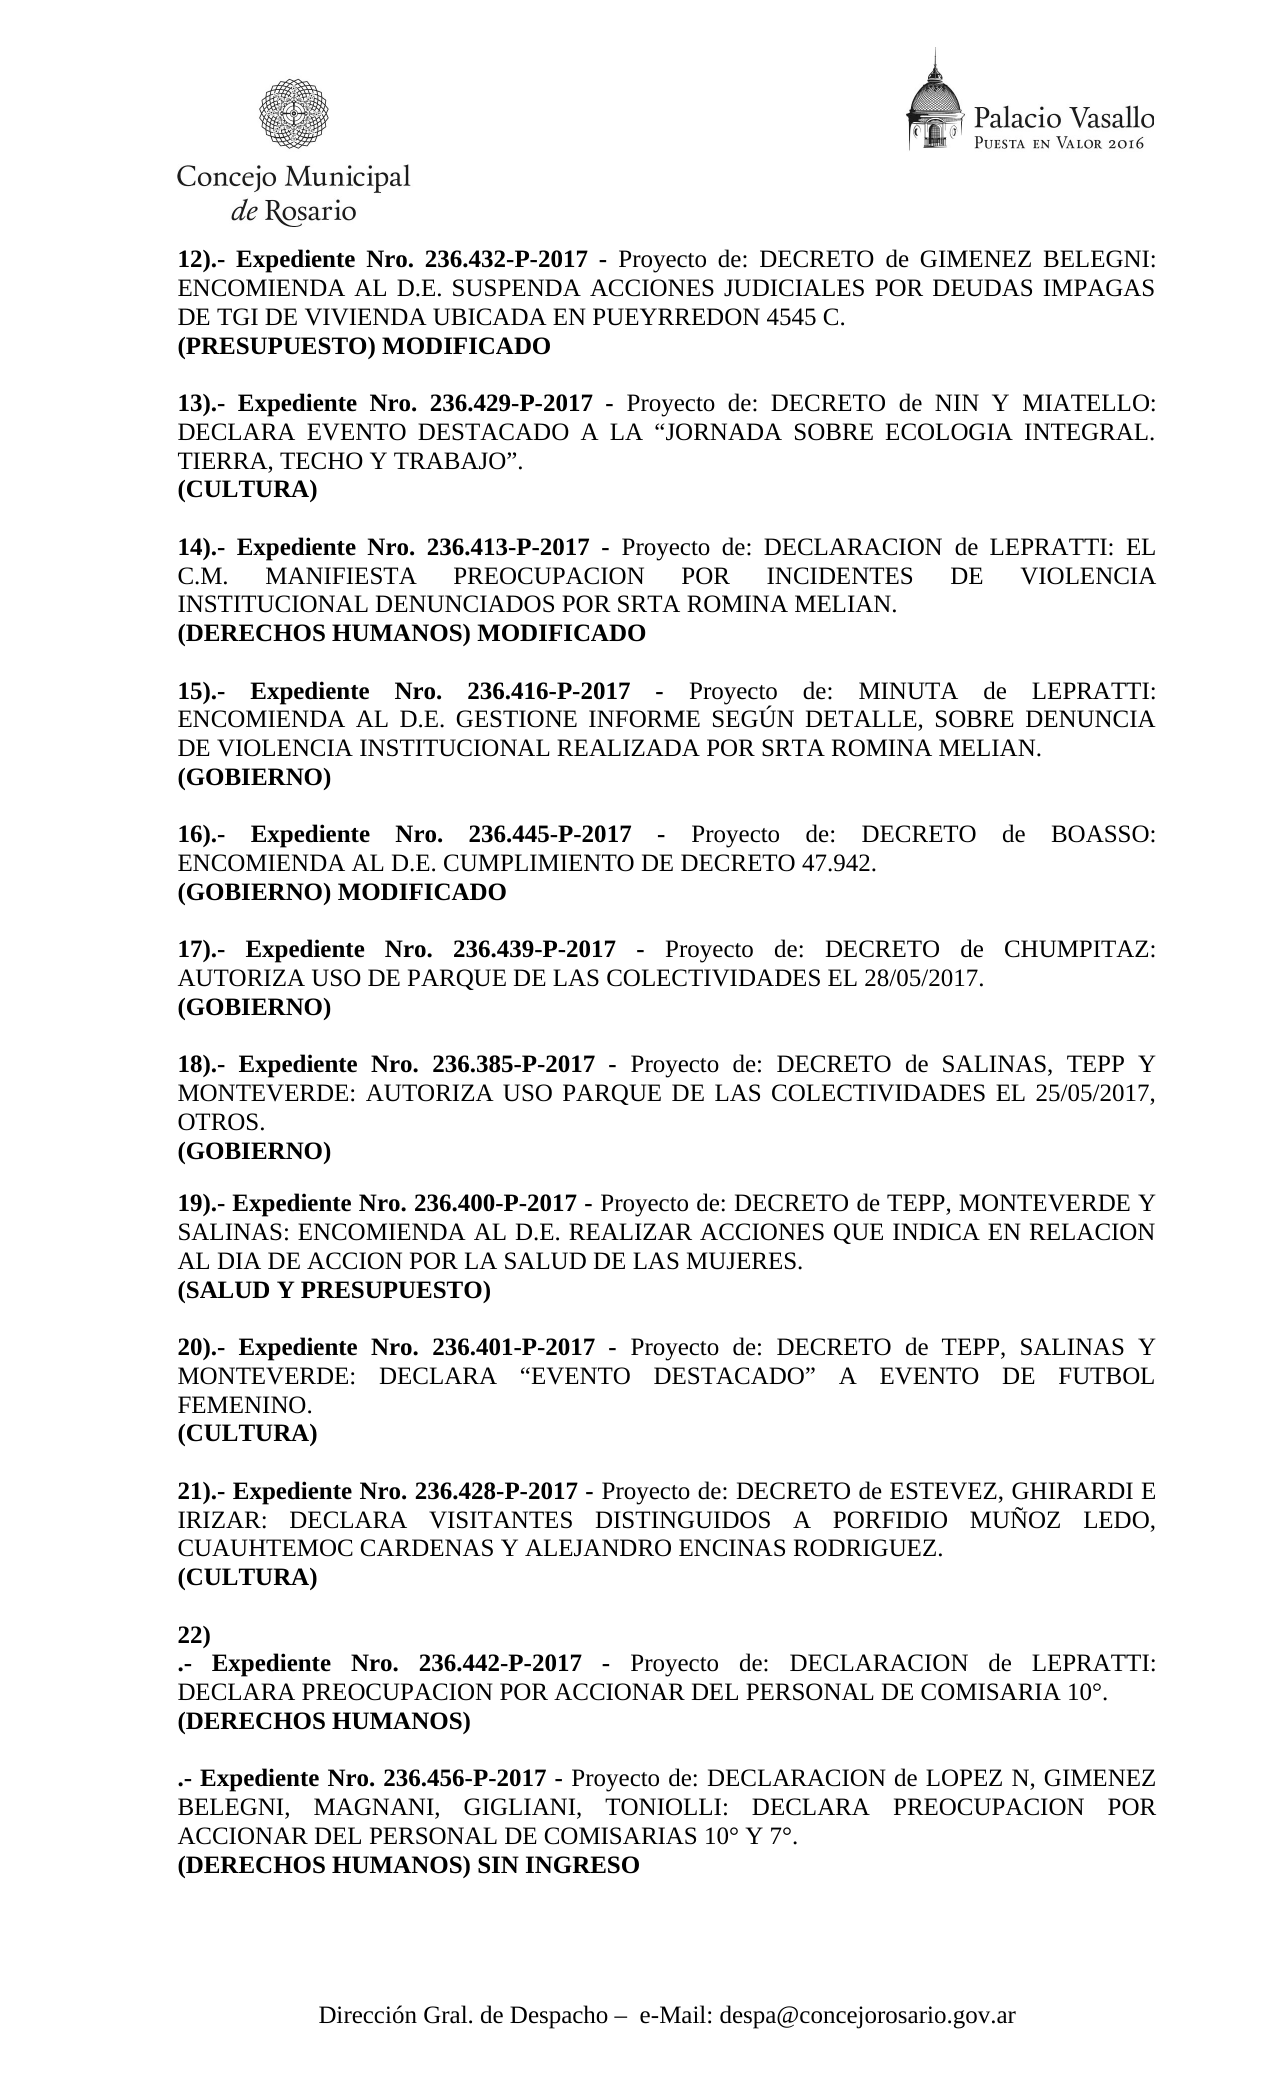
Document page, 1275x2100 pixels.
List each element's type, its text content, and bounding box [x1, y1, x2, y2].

text 12).- Expediente Nro. 236.432-P-2017 - Proyecto de: DECRETO de GIMENEZ BELEGNI: ENCOMIENDA AL D.E. SUSPENDA ACCIONES JUDICIALES POR DEUDAS IMPAGAS DE TGI DE VIVIENDA UBICADA EN PUEYRREDON 4545 C. [177, 244, 1157, 331]
text (DERECHOS HUMANOS) MODIFICADO [177, 618, 1157, 647]
text .- Expediente Nro. 236.442-P-2017 - Proyecto de: DECLARACION de LEPRATTI: DECLARA PREOCUPACION POR ACCIONAR DEL PERSONAL DE COMISARIA 10°. [177, 1648, 1157, 1706]
text (GOBIERNO) [177, 762, 1157, 791]
text (CULTURA) [177, 1418, 1157, 1447]
text (CULTURA) [177, 474, 1157, 503]
text (DERECHOS HUMANOS) SIN INGRESO [177, 1850, 1157, 1878]
text (GOBIERNO) MODIFICADO [177, 877, 1157, 906]
text 13).- Expediente Nro. 236.429-P-2017 - Proyecto de: DECRETO de NIN Y MIATELLO: DECLARA EVENTO DESTACADO A LA “JORNADA SOBRE ECOLOGIA INTEGRAL. TIERRA, TECHO Y TRABAJO”. [177, 388, 1157, 474]
text 16).- Expediente Nro. 236.445-P-2017 - Proyecto de: DECRETO de BOASSO: ENCOMIENDA AL D.E. CUMPLIMIENTO DE DECRETO 47.942. [177, 819, 1157, 877]
text (SALUD Y PRESUPUESTO) [177, 1275, 1157, 1303]
text (CULTURA) [177, 1562, 1157, 1591]
text (GOBIERNO) [177, 1136, 1157, 1164]
text 15).- Expediente Nro. 236.416-P-2017 - Proyecto de: MINUTA de LEPRATTI: ENCOMIENDA AL D.E. GESTIONE INFORME SEGÚN DETALLE, SOBRE DENUNCIA DE VIOLENCIA INSTITUCIONAL REALIZADA POR SRTA ROMINA MELIAN. [177, 676, 1157, 762]
text .- Expediente Nro. 236.456-P-2017 - Proyecto de: DECLARACION de LOPEZ N, GIMENEZ BELEGNI, MAGNANI, GIGLIANI, TONIOLLI: DECLARA PREOCUPACION POR ACCIONAR DEL PERSONAL DE COMISARIAS 10° Y 7°. [177, 1763, 1157, 1850]
text 22) [177, 1620, 1157, 1648]
picture [177, 47, 1154, 227]
text (GOBIERNO) [177, 992, 1157, 1021]
text (PRESUPUESTO) MODIFICADO [177, 331, 1157, 359]
text 21).- Expediente Nro. 236.428-P-2017 - Proyecto de: DECRETO de ESTEVEZ, GHIRARDI E IRIZAR: DECLARA VISITANTES DISTINGUIDOS A PORFIDIO MUÑOZ LEDO, CUAUHTEMOC CARDENAS Y ALEJANDRO ENCINAS RODRIGUEZ. [177, 1476, 1157, 1562]
text 14).- Expediente Nro. 236.413-P-2017 - Proyecto de: DECLARACION de LEPRATTI: EL C.M. MANIFIESTA PREOCUPACION POR INCIDENTES DE VIOLENCIA INSTITUCIONAL DENUNCIADOS POR SRTA ROMINA MELIAN. [177, 532, 1157, 618]
text 19).- Expediente Nro. 236.400-P-2017 - Proyecto de: DECRETO de TEPP, MONTEVERDE Y SALINAS: ENCOMIENDA AL D.E. REALIZAR ACCIONES QUE INDICA EN RELACION AL DIA DE ACCION POR LA SALUD DE LAS MUJERES. [177, 1188, 1157, 1275]
text 17).- Expediente Nro. 236.439-P-2017 - Proyecto de: DECRETO de CHUMPITAZ: AUTORIZA USO DE PARQUE DE LAS COLECTIVIDADES EL 28/05/2017. [177, 934, 1157, 992]
text (DERECHOS HUMANOS) [177, 1706, 1157, 1735]
text 18).- Expediente Nro. 236.385-P-2017 - Proyecto de: DECRETO de SALINAS, TEPP Y MONTEVERDE: AUTORIZA USO PARQUE DE LAS COLECTIVIDADES EL 25/05/2017, OTROS. [177, 1049, 1157, 1136]
text 20).- Expediente Nro. 236.401-P-2017 - Proyecto de: DECRETO de TEPP, SALINAS Y MONTEVERDE: DECLARA “EVENTO DESTACADO” A EVENTO DE FUTBOL FEMENINO. [177, 1332, 1157, 1418]
